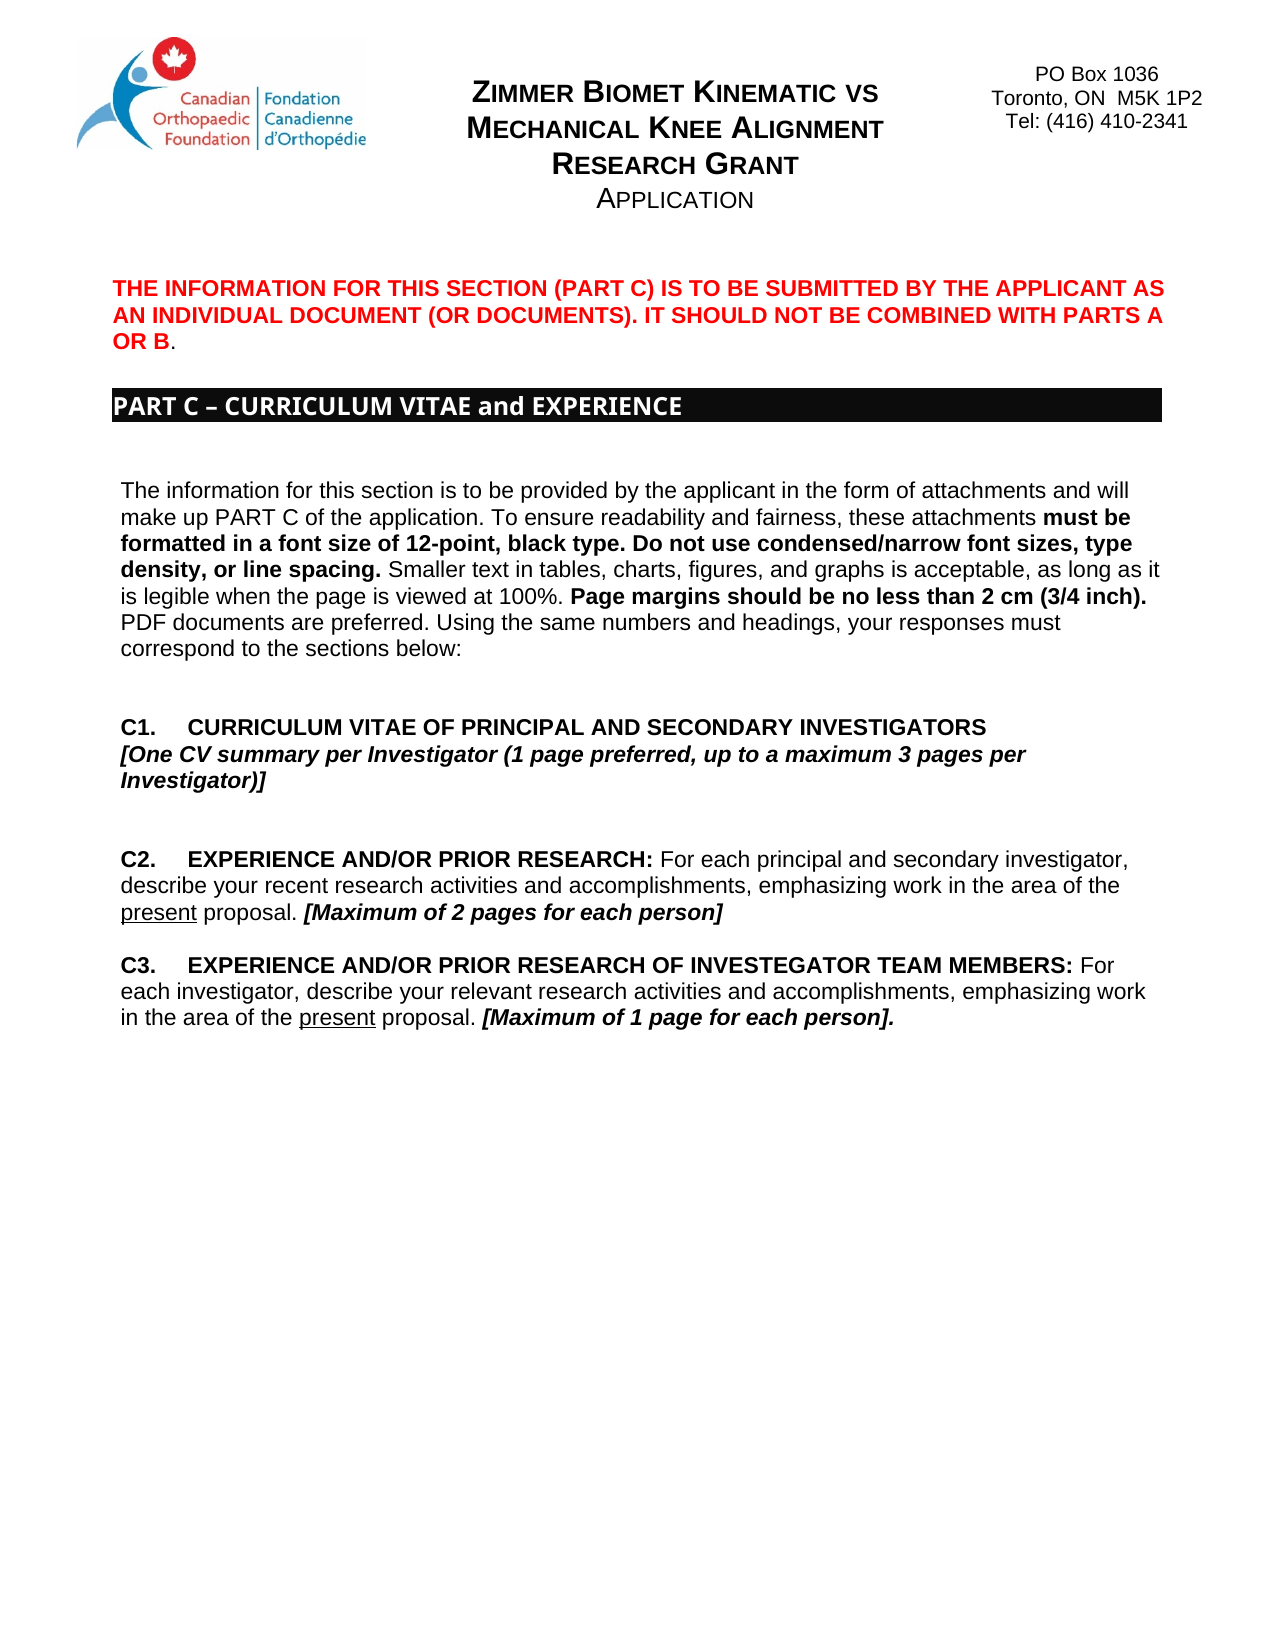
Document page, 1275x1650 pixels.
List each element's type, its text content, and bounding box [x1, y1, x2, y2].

text The information for this section is to be provided by the applicant in the form of attachments and will make up PART C of the application. To ensure readability and fairness, these attachments must be formatted in a font size of 12-point, black type. Do not use condensed/narrow font sizes, type density, or line spacing. Smaller text in tables, charts, figures, and graphs is acceptable, as long as it is legible when the page is viewed at 100%. Page margins should be no less than 2 cm (3/4 inch). PDF documents are preferred. Using the same numbers and headings, your responses must correspond to the sections below: [120, 477, 1169, 662]
text C1. CURRICULUM VITAE OF PRINCIPAL AND SECONDARY INVESTIGATORS [120, 714, 1169, 741]
text [One CV summary per Investigator (1 page preferred, up to a maximum 3 pages per Investigator)] [120, 741, 1169, 793]
picture [76, 37, 366, 150]
text C3. EXPERIENCE AND/OR PRIOR RESEARCH OF INVESTEGATOR TEAM MEMBERS: For each investigator, describe your relevant research activities and accomplishments, emphasizing work in the area of the present proposal. [Maximum of 1 page for each person]. [120, 952, 1169, 1031]
text C2. EXPERIENCE AND/OR PRIOR RESEARCH: For each principal and secondary investigator, describe your recent research activities and accomplishments, emphasizing work in the area of the present proposal. [Maximum of 2 pages for each person] [120, 846, 1169, 925]
text PART C – CURRICULUM VITAE and EXPERIENCE [112, 388, 1162, 422]
text THE INFORMATION FOR THIS SECTION (PART C) IS TO BE SUBMITTED BY THE APPLICANT AS AN INDIVIDUAL DOCUMENT (OR DOCUMENTS). IT SHOULD NOT BE COMBINED WITH PARTS A OR B. [112, 275, 1169, 354]
